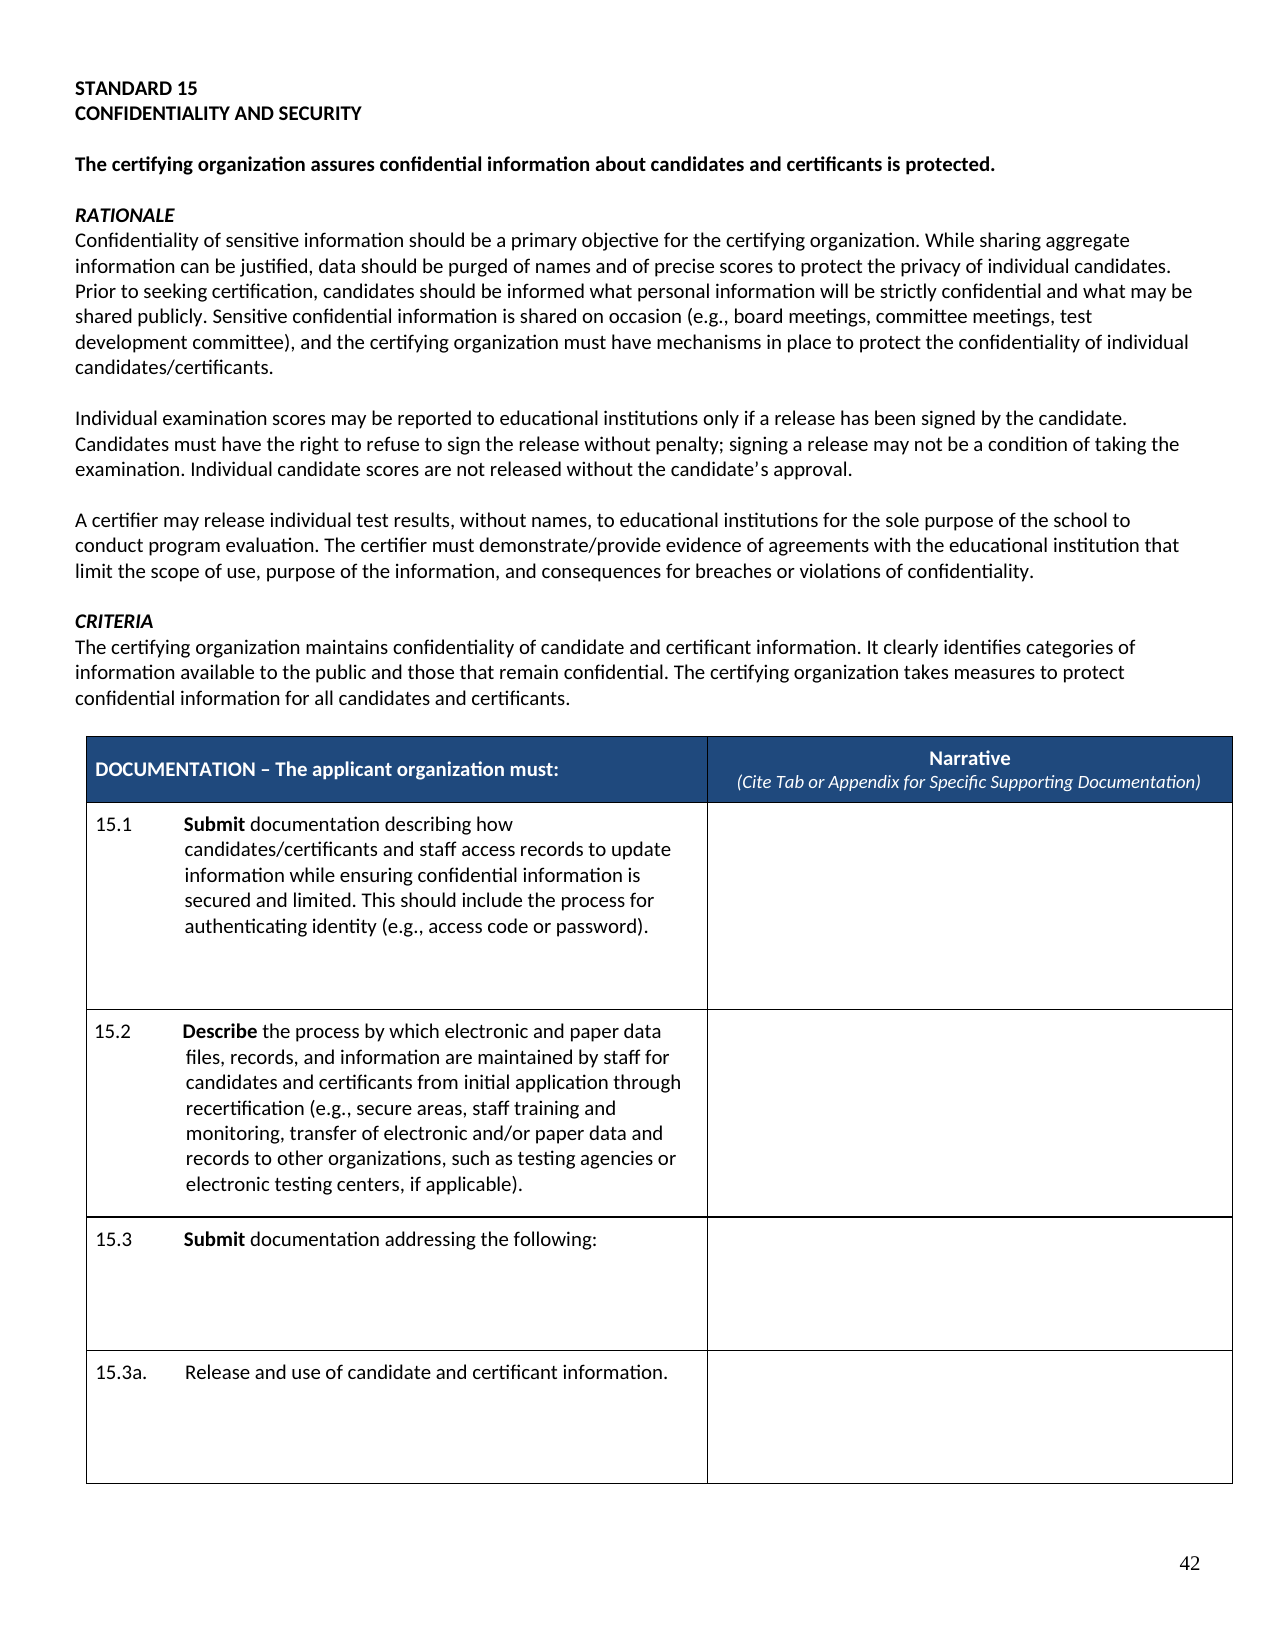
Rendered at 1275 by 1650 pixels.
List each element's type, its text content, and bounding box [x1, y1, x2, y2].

table_header DOCUMENTATION – The applicant organization must: [87, 737, 707, 802]
table_header Narrative (Cite Tab or Appendix for Specific Supporting Documentation) [708, 737, 1232, 802]
table_cell [708, 1010, 1232, 1216]
table_cell 15.3 Submit documentation addressing the following: [87, 1218, 707, 1350]
table_cell 15.1 Submit documentation describing how candidates/certificants and staff access records to update information while ensuring confidential information is secured and limited. This should include the process for authenticating identity (e.g., access code or password). [87, 803, 707, 1009]
table_cell 15.3a. Release and use of candidate and certificant information. [87, 1351, 707, 1483]
subtitle CONFIDENTIALITY AND SECURITY [75, 100, 1200, 126]
text STANDARD 15 [75, 75, 1200, 100]
text CRITERIA [75, 609, 1200, 634]
table_cell [708, 1218, 1232, 1350]
text The certifying organization maintains confidentiality of candidate and certificant information. It clearly identifies categories of information available to the public and those that remain confidential. The certifying organization takes measures to protect confidential information for all candidates and certificants. [75, 634, 1200, 710]
text The certifying organization assures confidential information about candidates and certificants is protected. [75, 151, 1200, 177]
text RATIONALE [75, 202, 1200, 227]
text Confidentiality of sensitive information should be a primary objective for the certifying organization. While sharing aggregate information can be justified, data should be purged of names and of precise scores to protect the privacy of individual candidates. Prior to seeking certification, candidates should be informed what personal information will be strictly confidential and what may be shared publicly. Sensitive confidential information is shared on occasion (e.g., board meetings, committee meetings, test development committee), and the certifying organization must have mechanisms in place to protect the confidentiality of individual candidates/certificants. [75, 227, 1200, 380]
table_cell [708, 1351, 1232, 1483]
table_cell 15.2 Describe the process by which electronic and paper data files, records, and information are maintained by staff for candidates and certificants from initial application through recertification (e.g., secure areas, staff training and monitoring, transfer of electronic and/or paper data and records to other organizations, such as testing agencies or electronic testing centers, if applicable). [87, 1010, 707, 1216]
text Individual examination scores may be reported to educational institutions only if a release has been signed by the candidate. Candidates must have the right to refuse to sign the release without penalty; signing a release may not be a condition of taking the examination. Individual candidate scores are not released without the candidate’s approval. [75, 405, 1200, 482]
table_cell [708, 803, 1232, 1009]
text A certifier may release individual test results, without names, to educational institutions for the sole purpose of the school to conduct program evaluation. The certifier must demonstrate/provide evidence of agreements with the educational institution that limit the scope of use, purpose of the information, and consequences for breaches or violations of confidentiality. [75, 507, 1200, 583]
